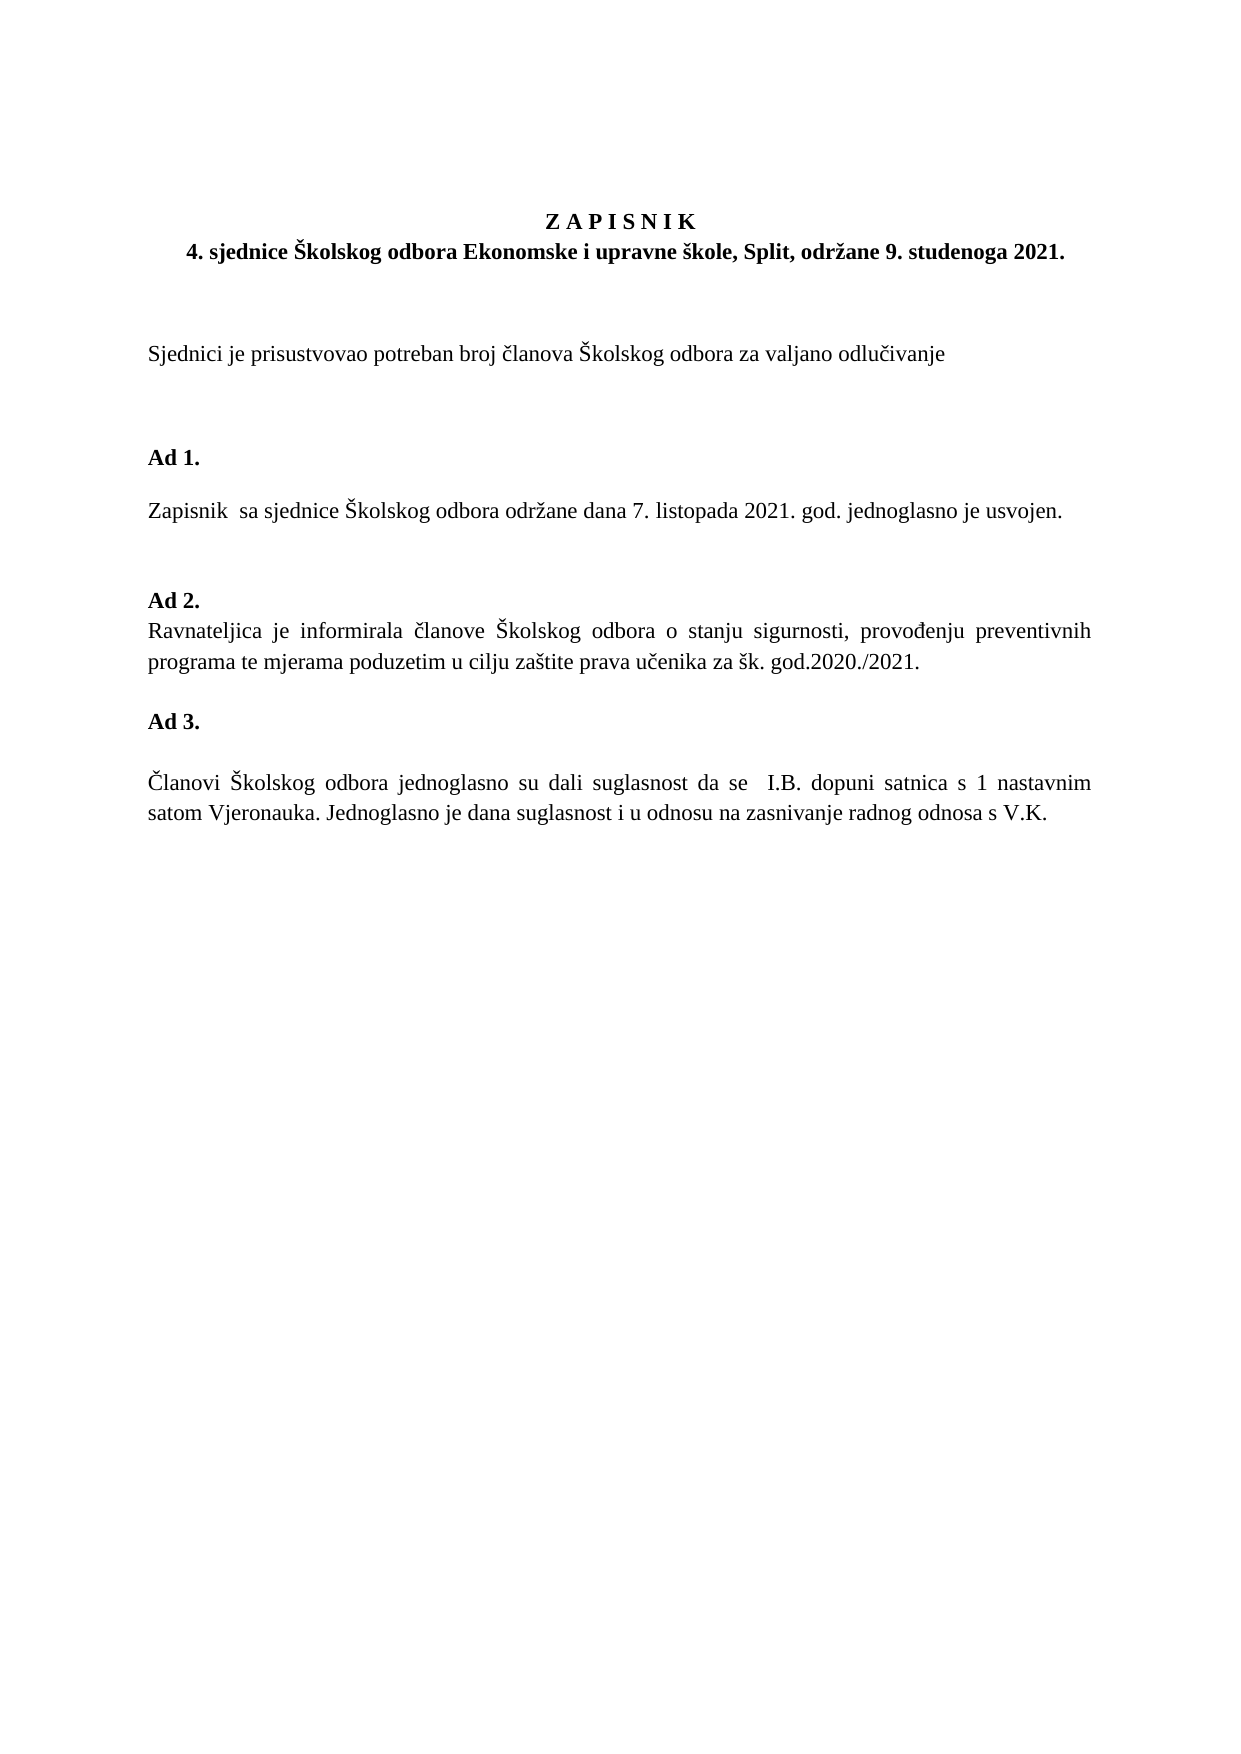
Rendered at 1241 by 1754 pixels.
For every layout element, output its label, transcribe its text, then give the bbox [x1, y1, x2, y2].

text Članovi Školskog odbora jednoglasno su dali suglasnost da se I.B. dopuni satnica s 1 nastavnim satom Vjeronauka. Jednoglasno je dana suglasnost i u odnosu na zasnivanje radnog odnosa s V.K. [148, 769, 1093, 825]
text Z A P I S N I K [148, 208, 1093, 234]
text Ravnateljica je informirala članove Školskog odbora o stanju sigurnosti, provođenju preventivnih programa te mjerama poduzetim u cilju zaštite prava učenika za šk. god.2020./2021. [148, 618, 1093, 674]
text Zapisnik sa sjednice Školskog odbora održane dana 7. listopada 2021. god. jednoglasno je usvojen. [148, 497, 1093, 523]
text Ad 3. [148, 708, 1093, 734]
text Ad 2. [148, 587, 1093, 614]
text 4. sjednice Školskog odbora Ekonomske i upravne škole, Split, održane 9. studenoga 2021. [148, 238, 1093, 264]
text Sjednici je prisustvovao potreban broj članova Školskog odbora za valjano odlučivanje [148, 340, 1093, 367]
text Ad 1. [148, 444, 1093, 470]
